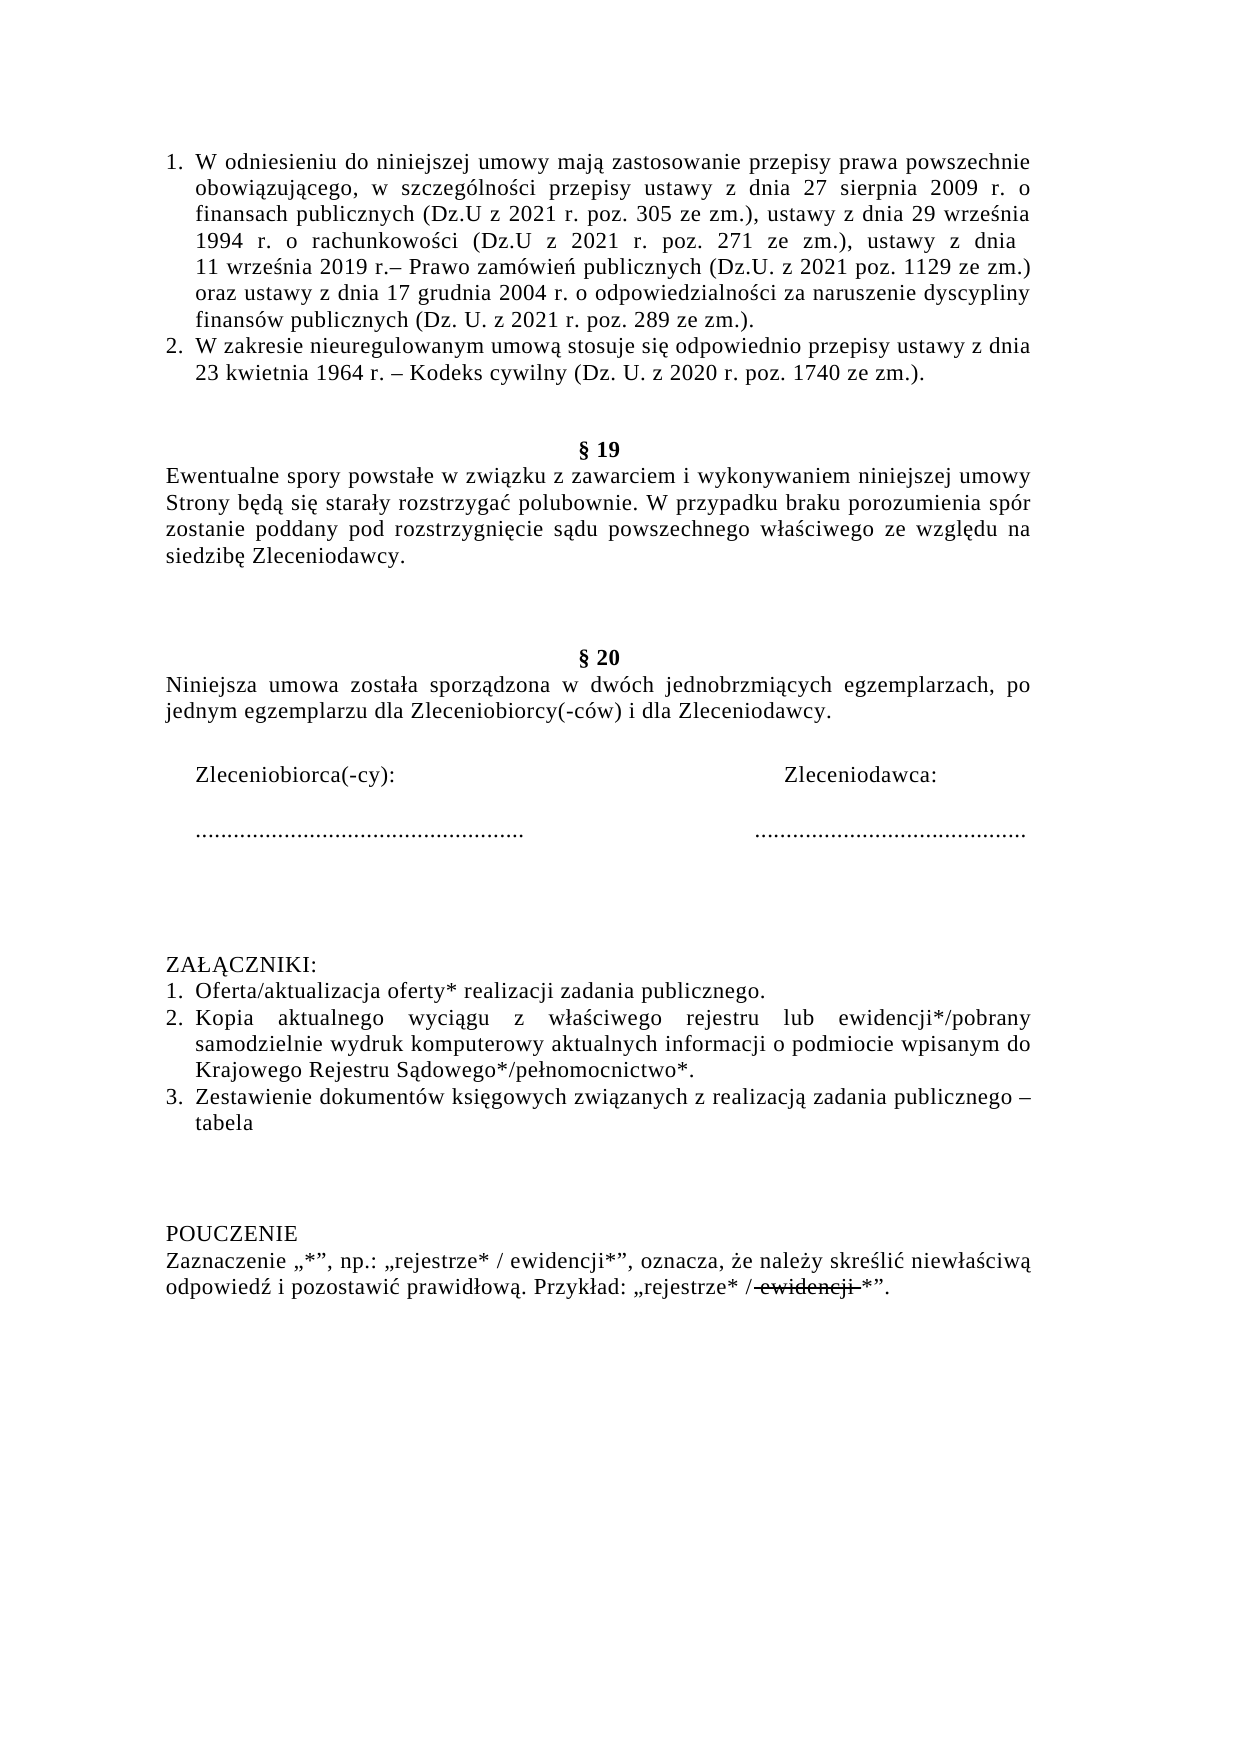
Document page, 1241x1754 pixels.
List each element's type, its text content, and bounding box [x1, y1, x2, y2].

text 1. Oferta/aktualizacja oferty* realizacji zadania publicznego. [166, 977, 1032, 1004]
text POUCZENIE [166, 1220, 1032, 1247]
text Zleceniobiorca(-cy): Zleceniodawca: [195, 761, 1032, 787]
text Ewentualne spory powstałe w związku z zawarciem i wykonywaniem niniejszej umowy Strony będą się starały rozstrzygać polubownie. W przypadku braku porozumienia spór zostanie poddany pod rozstrzygnięcie sądu powszechnego właściwego ze względu na siedzibę Zleceniodawcy. [166, 463, 1032, 568]
text 1. W odniesieniu do niniejszej umowy mają zastosowanie przepisy prawa powszechnie obowiązującego, w szczególności przepisy ustawy z dnia 27 sierpnia 2009 r. o finansach publicznych (Dz.U z 2021 r. poz. 305 ze zm.), ustawy z dnia 29 września 1994 r. o rachunkowości (Dz.U z 2021 r. poz. 271 ze zm.), ustawy z dnia 11 września 2019 r.– Prawo zamówień publicznych (Dz.U. z 2021 poz. 1129 ze zm.) oraz ustawy z dnia 17 grudnia 2004 r. o odpowiedzialności za naruszenie dyscypliny finansów publicznych (Dz. U. z 2021 r. poz. 289 ze zm.). [166, 148, 1032, 332]
text § 19 [166, 436, 1032, 463]
text .................................................... ........................................... [195, 816, 1032, 843]
text Niniejsza umowa została sporządzona w dwóch jednobrzmiących egzemplarzach, po jednym egzemplarzu dla Zleceniobiorcy(-ców) i dla Zleceniodawcy. [166, 671, 1032, 723]
text Zaznaczenie „*”, np.: „rejestrze* / ewidencji*”, oznacza, że należy skreślić niewłaściwą odpowiedź i pozostawić prawidłową. Przykład: „rejestrze* / ewidencji *”. [166, 1247, 1032, 1299]
text ZAŁĄCZNIKI: [166, 951, 1032, 977]
text 2. Kopia aktualnego wyciągu z właściwego rejestru lub ewidencji*/pobrany samodzielnie wydruk komputerowy aktualnych informacji o podmiocie wpisanym do Krajowego Rejestru Sądowego*/pełnomocnictwo*. [166, 1004, 1032, 1083]
text 2. W zakresie nieuregulowanym umową stosuje się odpowiednio przepisy ustawy z dnia 23 kwietnia 1964 r. – Kodeks cywilny (Dz. U. z 2020 r. poz. 1740 ze zm.). [166, 332, 1032, 385]
text 3. Zestawienie dokumentów księgowych związanych z realizacją zadania publicznego – tabela [166, 1083, 1032, 1136]
text § 20 [166, 644, 1032, 671]
